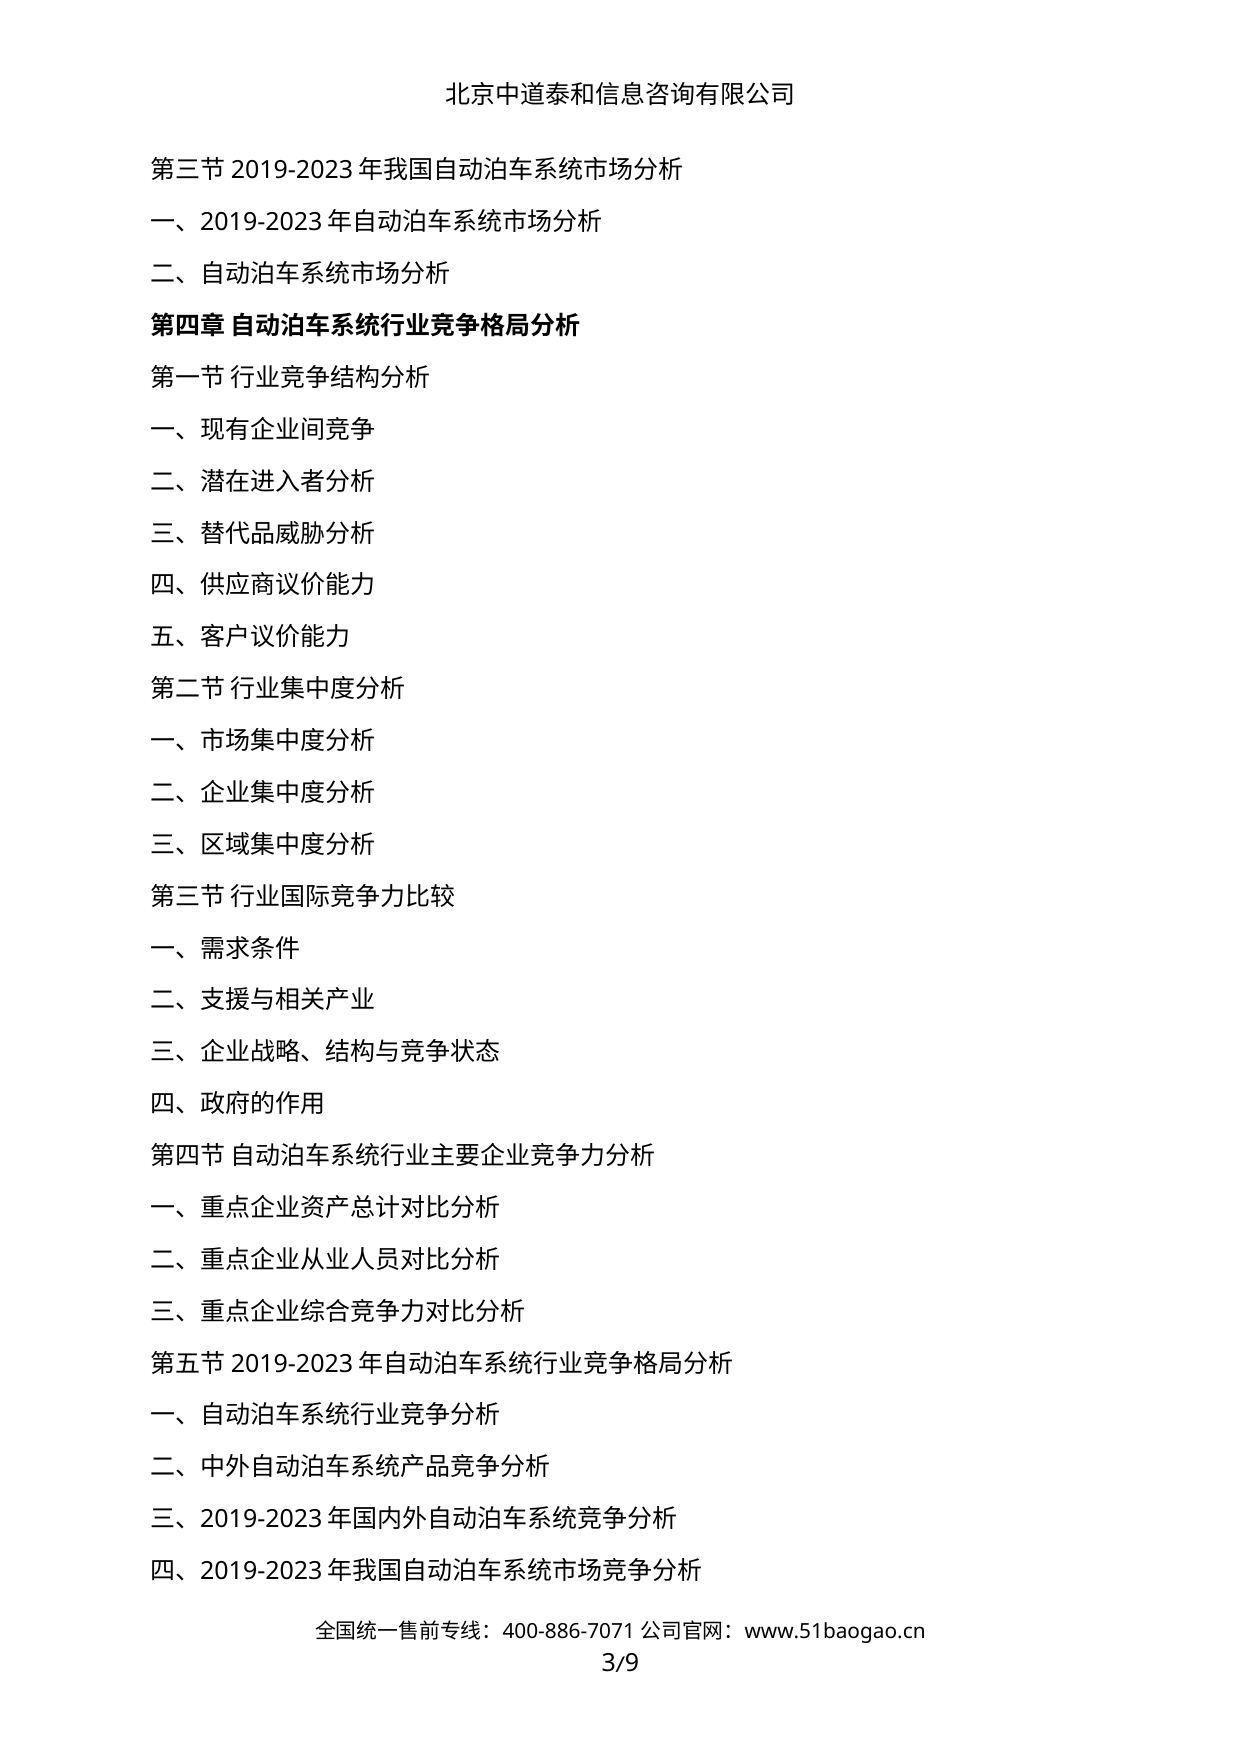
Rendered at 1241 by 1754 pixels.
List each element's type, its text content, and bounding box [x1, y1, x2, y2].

text 三、2019-2023年国内外自动泊车系统竞争分析 [150, 1499, 1090, 1535]
text 五、客户议价能力 [150, 617, 1090, 653]
text 一、自动泊车系统行业竞争分析 [150, 1395, 1090, 1431]
text 三、替代品威胁分析 [150, 513, 1090, 549]
text 二、潜在进入者分析 [150, 461, 1090, 497]
text 一、2019-2023年自动泊车系统市场分析 [150, 202, 1090, 238]
text 三、企业战略、结构与竞争状态 [150, 1032, 1090, 1068]
text 一、重点企业资产总计对比分析 [150, 1187, 1090, 1224]
text 一、现有企业间竞争 [150, 409, 1090, 446]
text 四、供应商议价能力 [150, 565, 1090, 601]
text 四、政府的作用 [150, 1084, 1090, 1120]
text 一、需求条件 [150, 928, 1090, 964]
text 二、自动泊车系统市场分析 [150, 254, 1090, 290]
text 三、重点企业综合竞争力对比分析 [150, 1291, 1090, 1327]
text 四、2019-2023年我国自动泊车系统市场竞争分析 [150, 1551, 1090, 1587]
text 三、区域集中度分析 [150, 824, 1090, 861]
text 第五节 2019-2023年自动泊车系统行业竞争格局分析 [150, 1343, 1090, 1379]
text 二、重点企业从业人员对比分析 [150, 1239, 1090, 1276]
text 第三节 行业国际竞争力比较 [150, 876, 1090, 912]
text 第三节 2019-2023年我国自动泊车系统市场分析 [150, 150, 1090, 186]
text 二、中外自动泊车系统产品竞争分析 [150, 1447, 1090, 1483]
text 一、市场集中度分析 [150, 721, 1090, 757]
text 二、企业集中度分析 [150, 772, 1090, 809]
text 第一节 行业竞争结构分析 [150, 357, 1090, 394]
text 第四章 自动泊车系统行业竞争格局分析 [150, 306, 1090, 342]
text 第二节 行业集中度分析 [150, 669, 1090, 705]
text 第四节 自动泊车系统行业主要企业竞争力分析 [150, 1136, 1090, 1172]
text 二、支援与相关产业 [150, 980, 1090, 1016]
